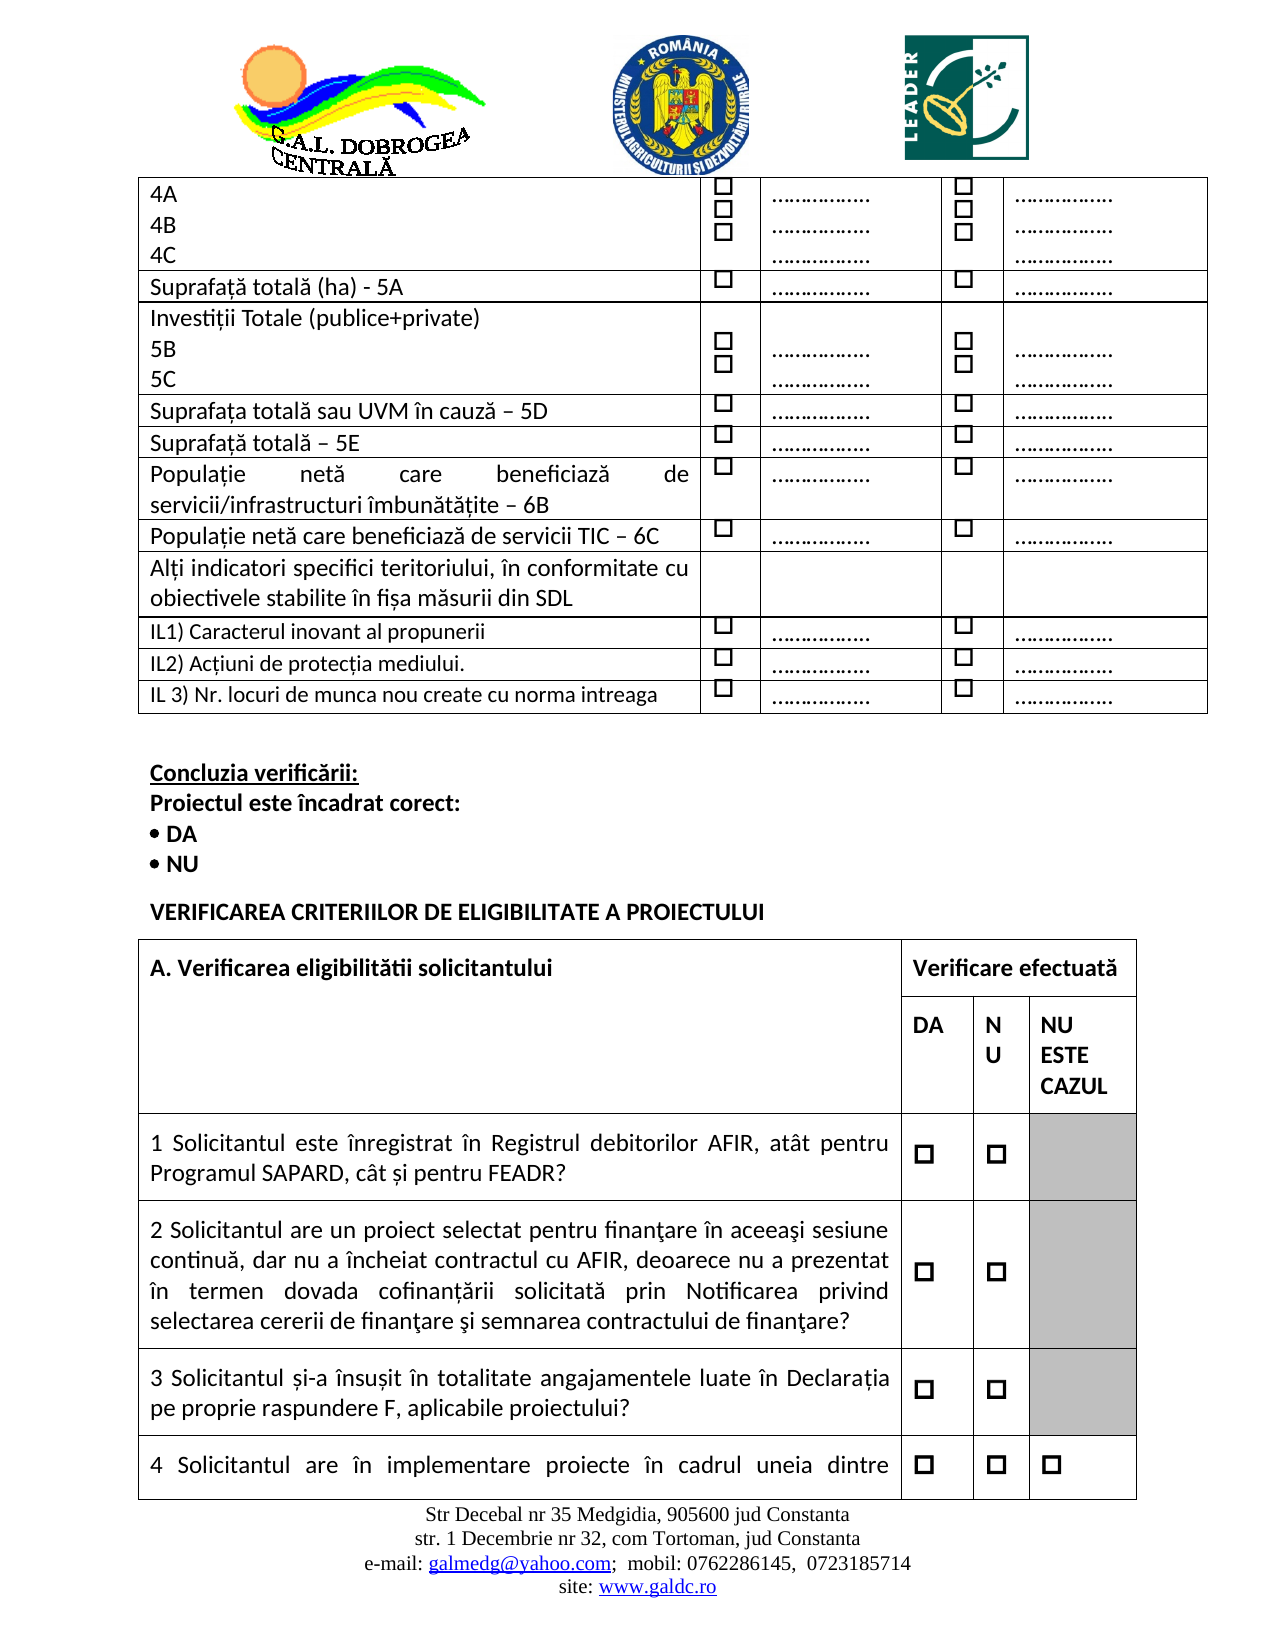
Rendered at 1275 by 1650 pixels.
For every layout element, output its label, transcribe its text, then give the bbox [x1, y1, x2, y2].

text NU [150, 848, 1125, 879]
table_cell 2 Solicitantul are un proiect selectat pentru finanţare în aceeaşi sesiune continuă, dar nu a încheiat contractul cu AFIR, deoarece nu a prezentat în termen dovada cofinanțării solicitată prin Notificarea privind selectarea cererii de finanţare şi semnarea contractului de finanţare? [139, 1201, 901, 1348]
table_cell Alți indicatori specifici teritoriului, în conformitate cu obiectivele stabilite în fișa măsurii din SDL [139, 552, 700, 616]
table_cell Suprafață totală forestieră (ha) 4A 4B 4C [139, 178, 700, 270]
picture [611, 35, 749, 173]
table_cell …………….. …………….. [1004, 303, 1207, 394]
table_cell [974, 1436, 1029, 1499]
table_cell [974, 1114, 1029, 1200]
table_cell [902, 1201, 973, 1348]
table_cell [701, 681, 760, 713]
table_cell Investiții Totale (publice+private) 5B 5C [139, 303, 700, 394]
table_cell [701, 552, 760, 616]
table_cell [942, 303, 1003, 394]
table_cell [942, 520, 1003, 551]
table_cell Suprafața totală sau UVM în cauză – 5D [139, 395, 700, 426]
text Concluzia verificării: [150, 757, 1125, 787]
table_cell Suprafață totală (ha) - 5A [139, 271, 700, 301]
text VERIFICAREA CRITERIILOR DE ELIGIBILITATE A PROIECTULUI [150, 896, 1125, 926]
text Proiectul este încadrat corect: [150, 787, 1125, 818]
table_cell [1004, 552, 1207, 616]
picture [411, 139, 420, 144]
table_cell [701, 458, 760, 519]
table_cell [974, 1349, 1029, 1435]
table_cell …………….. [761, 649, 941, 679]
table_cell …………….. …………….. …………….. [1004, 178, 1207, 270]
table_cell [942, 552, 1003, 616]
table_cell …………….. [1004, 520, 1207, 551]
table_cell [902, 1436, 973, 1499]
table_cell IL 3) Nr. locuri de munca nou create cu norma intreaga [139, 681, 700, 713]
table_cell [942, 271, 1003, 301]
table_cell [701, 303, 760, 394]
table_cell [902, 1349, 973, 1435]
table_header Verificare efectuată [902, 940, 1136, 996]
table_cell [701, 178, 760, 270]
table_cell [701, 271, 760, 301]
table_cell [1030, 1349, 1136, 1435]
table_cell …………….. [761, 271, 941, 301]
text DA [150, 818, 1125, 848]
table_cell [701, 649, 760, 679]
table_cell [761, 552, 941, 616]
table_cell [902, 1114, 973, 1200]
table_cell [942, 618, 1003, 648]
table_cell [701, 427, 760, 457]
table_cell …………….. [761, 520, 941, 551]
table_cell [942, 458, 1003, 519]
table_cell NU ESTE CAZUL [1030, 997, 1136, 1113]
table_cell IL1) Caracterul inovant al propunerii [139, 618, 700, 648]
table_cell …………….. [761, 427, 941, 457]
table_cell …………….. [1004, 458, 1207, 519]
table_cell 3 Solicitantul şi-a însuşit în totalitate angajamentele luate în Declaraţia pe proprie raspundere F, aplicabile proiectului? [139, 1349, 901, 1435]
table_cell …………….. [761, 395, 941, 426]
table_cell …………….. [1004, 427, 1207, 457]
table_cell [1030, 1436, 1136, 1499]
table_cell …………….. [761, 618, 941, 648]
table_cell IL2) Acțiuni de protecția mediului. [139, 649, 700, 679]
table_cell [942, 649, 1003, 679]
table_cell [942, 427, 1003, 457]
table_cell [701, 395, 760, 426]
table_cell …………….. [1004, 681, 1207, 713]
picture [904, 35, 1029, 160]
table_cell …………….. [761, 458, 941, 519]
table_cell …………….. [1004, 649, 1207, 679]
table_cell [974, 1201, 1029, 1348]
table_cell DA [902, 997, 973, 1113]
table_cell …………….. [1004, 395, 1207, 426]
table_cell NU [974, 997, 1029, 1113]
table_cell Populație netă care beneficiază de servicii TIC – 6C [139, 520, 700, 551]
table_cell [942, 395, 1003, 426]
table_cell [1030, 1114, 1136, 1200]
table_cell Populație netă care beneficiază de servicii/infrastructuri îmbunătățite – 6B [139, 458, 700, 519]
table_cell 1 Solicitantul este înregistrat în Registrul debitorilor AFIR, atât pentru Programul SAPARD, cât și pentru FEADR? [139, 1114, 901, 1200]
table_header A. Verificarea eligibilitătii solicitantului [139, 940, 901, 1113]
table_cell …………….. …………….. [761, 303, 941, 394]
picture [224, 43, 491, 144]
table_cell [942, 681, 1003, 713]
table_cell …………….. …………….. …………….. [761, 178, 941, 270]
table_cell [701, 618, 760, 648]
table_cell …………….. [1004, 618, 1207, 648]
table_cell Suprafață totală – 5E [139, 427, 700, 457]
table_cell …………….. [1004, 271, 1207, 301]
table_cell [942, 178, 1003, 270]
table_cell [1030, 1201, 1136, 1348]
table_cell …………….. [761, 681, 941, 713]
table_cell [701, 520, 760, 551]
